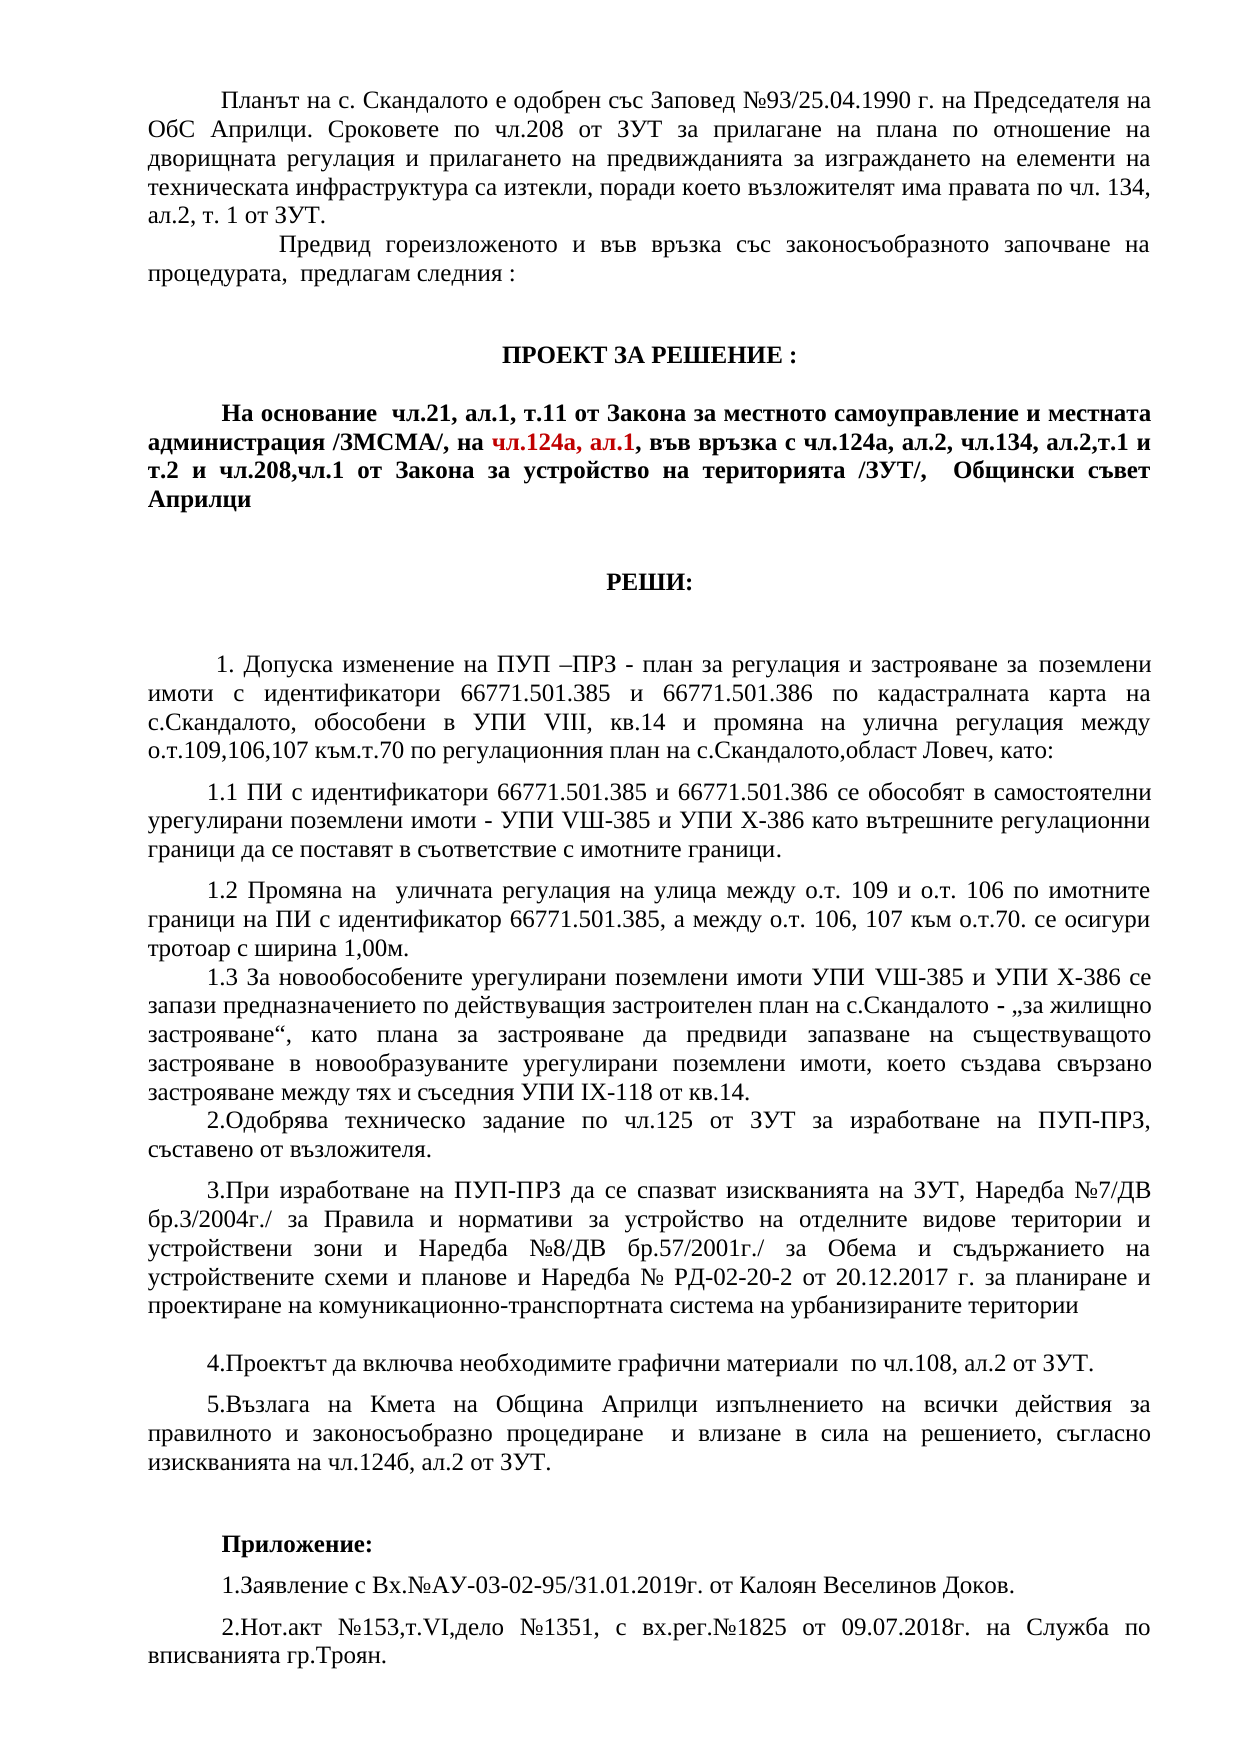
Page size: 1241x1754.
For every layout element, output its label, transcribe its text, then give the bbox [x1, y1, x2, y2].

text 2.Нот.акт №153,т.VI,дело №1351, с вх.рег.№1825 от 09.07.2018г. на Служба по вписванията гр.Троян. [148, 1612, 1152, 1669]
text РЕШИ: [148, 567, 1152, 596]
text На основание чл.21, ал.1, т.11 от Закона за местното самоуправление и местната администрация /ЗМСМА/, на чл.124а, ал.1, във връзка с чл.124а, ал.2, чл.134, ал.2,т.1 и т.2 и чл.208,чл.1 от Закона за устройство на територията /ЗУТ/, Общински съвет Априлци [148, 398, 1152, 513]
text 1.Заявление с Вх.№АУ-03-02-95/31.01.2019г. от Калоян Веселинов Доков. [148, 1571, 1152, 1599]
text 2.Одобрява техническо задание по чл.125 от ЗУТ за изработване на ПУП-ПРЗ, съставено от възложителя. [148, 1106, 1152, 1163]
text 4.Проектът да включва необходимите графични материали по чл.108, ал.2 от ЗУТ. [148, 1348, 1152, 1377]
text Приложение: [148, 1529, 1152, 1558]
text 1.3 За новообособените урегулирани поземлени имоти УПИ VШ-385 и УПИ Х-386 се запази предназначението по действуващия застроителен план на с.Скандалото - „за жилищно застрояване“, като плана за застрояване да предвиди запазване на съществуващото застрояване в новообразуваните урегулирани поземлени имоти, което създава свързано застрояване между тях и съседния УПИ IX-118 от кв.14. [148, 962, 1152, 1106]
text Предвид гореизложеното и във връзка със законосъобразното започване на процедурата, предлагам следния : [148, 229, 1152, 287]
text 5.Възлага на Кмета на Община Априлци изпълнението на всички действия за правилното и законосъобразно процедиране и влизане в сила на решението, съгласно изискванията на чл.124б, ал.2 от ЗУТ. [148, 1389, 1152, 1476]
text 1. Допуска изменение на ПУП –ПРЗ - план за регулация и застрояване за поземлени имоти с идентификатори 66771.501.385 и 66771.501.386 по кадастралната карта на с.Скандалото, обособени в УПИ VIII, кв.14 и промяна на улична регулация между о.т.109,106,107 към.т.70 по регулационния план на с.Скандалото,област Ловеч, като: [148, 649, 1152, 764]
text 3.При изработване на ПУП-ПРЗ да се спазват изискванията на ЗУТ, Наредба №7/ДВ бр.3/2004г./ за Правила и нормативи за устройство на отделните видове територии и устройствени зони и Наредба №8/ДВ бр.57/2001г./ за Обема и съдържанието на устройствените схеми и планове и Наредба № РД-02-20-2 от 20.12.2017 г. за планиране и проектиране на комуникационно-транспортната система на урбанизираните територии [148, 1176, 1152, 1319]
text 1.2 Промяна на уличната регулация на улица между о.т. 109 и о.т. 106 по имотните граници на ПИ с идентификатор 66771.501.385, а между о.т. 106, 107 към о.т.70. се осигури тротоар с ширина 1,00м. [148, 876, 1152, 962]
text Планът на с. Скандалото е одобрен със Заповед №93/25.04.1990 г. на Председателя на ОбС Априлци. Сроковете по чл.208 от ЗУТ за прилагане на плана по отношение на дворищната регулация и прилагането на предвижданията за изграждането на елементи на техническата инфраструктура са изтекли, поради което възложителят има правата по чл. 134, ал.2, т. 1 от ЗУТ. [148, 86, 1152, 229]
text ПРОЕКТ ЗА РЕШЕНИЕ : [148, 341, 1152, 369]
text 1.1 ПИ с идентификатори 66771.501.385 и 66771.501.386 се обособят в самостоятелни урегулирани поземлени имоти - УПИ VШ-385 и УПИ Х-386 като вътрешните регулационни граници да се поставят в съответствие с имотните граници. [148, 777, 1152, 863]
